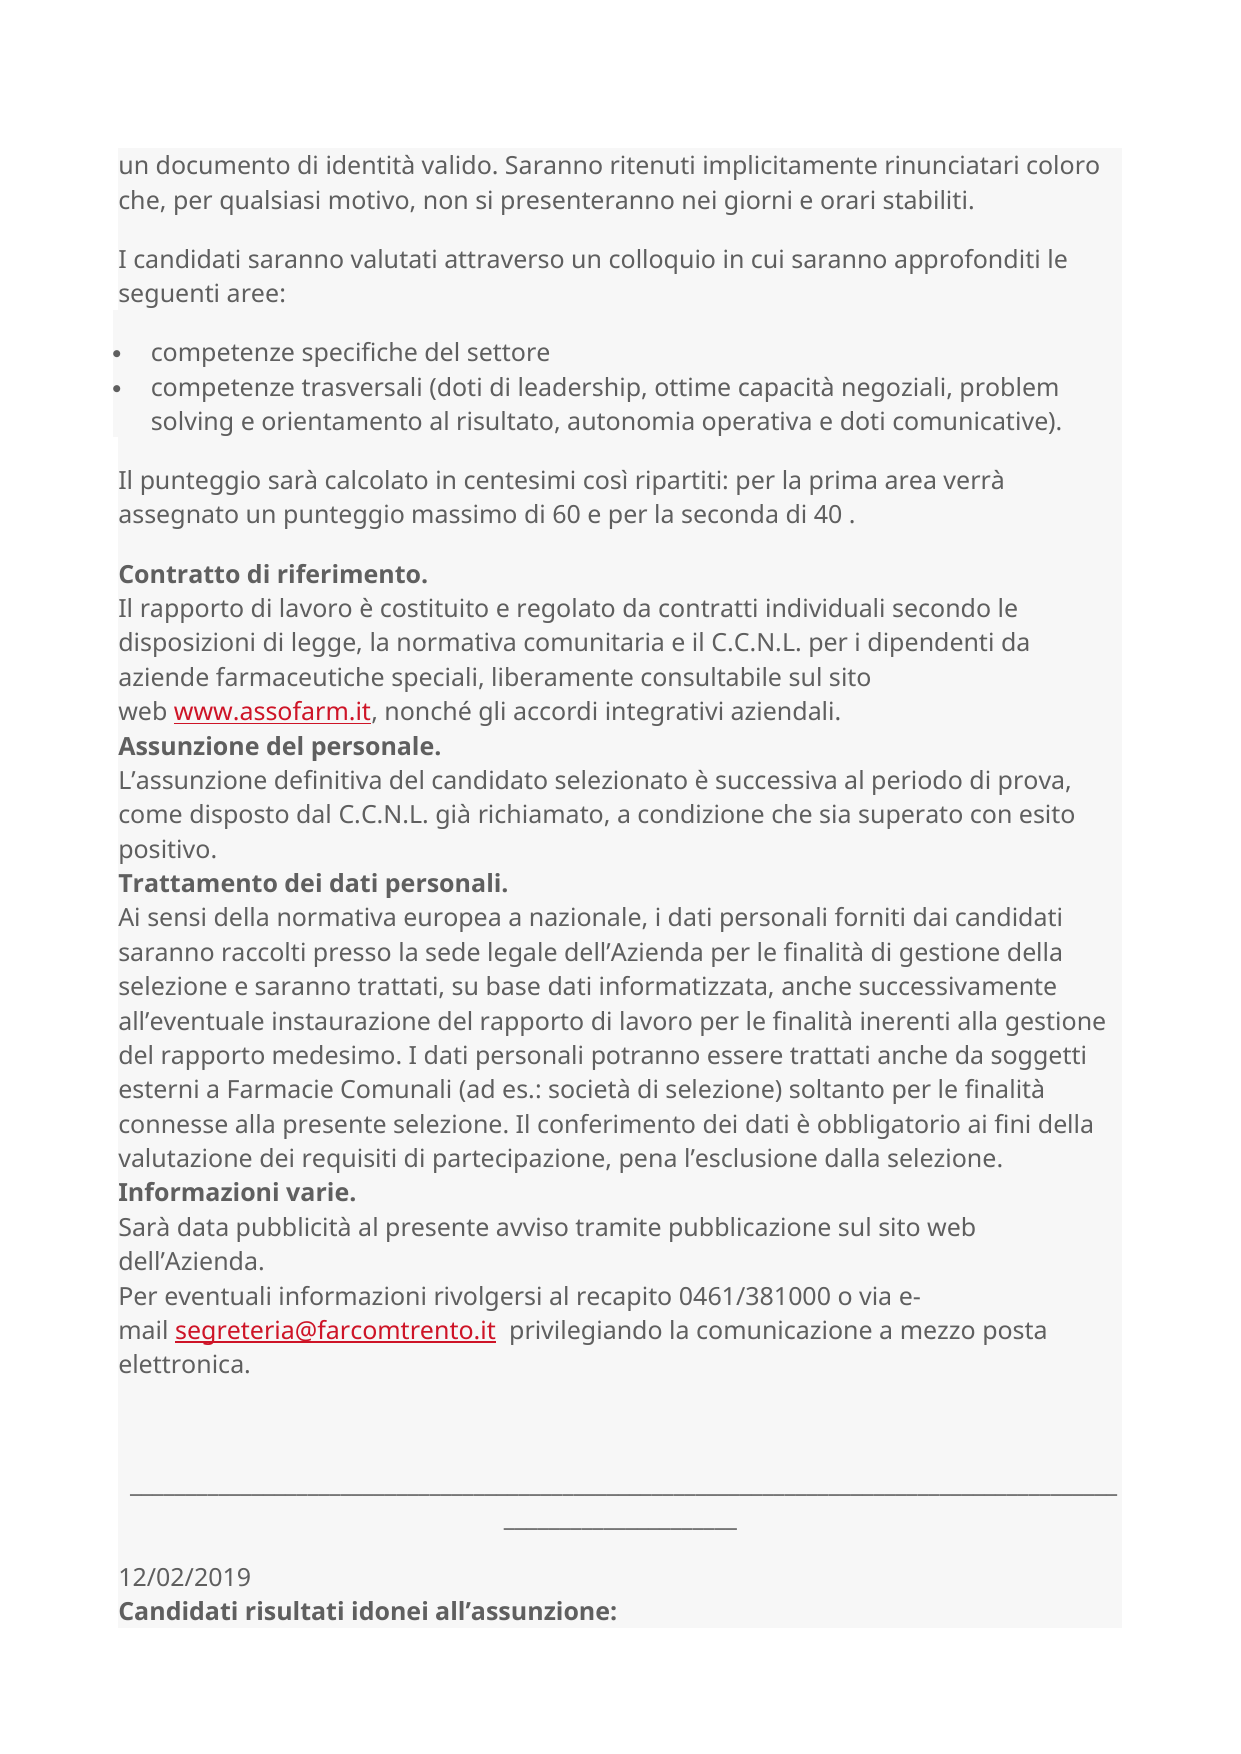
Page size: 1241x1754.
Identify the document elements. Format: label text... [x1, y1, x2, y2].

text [118, 1559, 1122, 1628]
text ______________________________________________________________________________________________________________ [118, 1465, 1122, 1534]
text Informazioni varie. Sarà data pubblicità al presente avviso tramite pubblicazione sul sito web dell’Azienda. Per eventuali informazioni rivolgersi al recapito 0461/381000 o via e-mail segreteria@farcomtrento.it privilegiando la comunicazione a mezzo posta elettronica. [118, 1175, 1122, 1381]
text Assunzione del personale. L’assunzione definitiva del candidato selezionato è successiva al periodo di prova, come disposto dal C.C.N.L. già richiamato, a condizione che sia superato con esito positivo. [118, 728, 1122, 865]
list competenze specifiche del settore [113, 335, 1122, 369]
text Il punteggio sarà calcolato in centesimi così ripartiti: per la prima area verrà assegnato un punteggio massimo di 60 e per la seconda di 40 . [118, 462, 1122, 531]
text Trattamento dei dati personali. Ai sensi della normativa europea a nazionale, i dati personali forniti dai candidati saranno raccolti presso la sede legale dell’Azienda per le finalità di gestione della selezione e saranno trattati, su base dati informatizzata, anche successivamente all’eventuale instaurazione del rapporto di lavoro per le finalità inerenti alla gestione del rapporto medesimo. I dati personali potranno essere trattati anche da soggetti esterni a Farmacie Comunali (ad es.: società di selezione) soltanto per le finalità connesse alla presente selezione. Il conferimento dei dati è obbligatorio ai fini della valutazione dei requisiti di partecipazione, pena l’esclusione dalla selezione. [118, 865, 1122, 1175]
text I candidati saranno valutati attraverso un colloquio in cui saranno approfonditi le seguenti aree: [118, 241, 1122, 310]
list competenze trasversali (doti di leadership, ottime capacità negoziali, problem solving e orientamento al risultato, autonomia operativa e doti comunicative). [113, 369, 1122, 437]
text Contratto di riferimento. Il rapporto di lavoro è costituito e regolato da contratti individuali secondo le disposizioni di legge, la normativa comunitaria e il C.C.N.L. per i dipendenti da aziende farmaceutiche speciali, liberamente consultabile sul sito web www.assofarm.it, nonché gli accordi integrativi aziendali. [118, 556, 1122, 728]
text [118, 148, 1122, 216]
